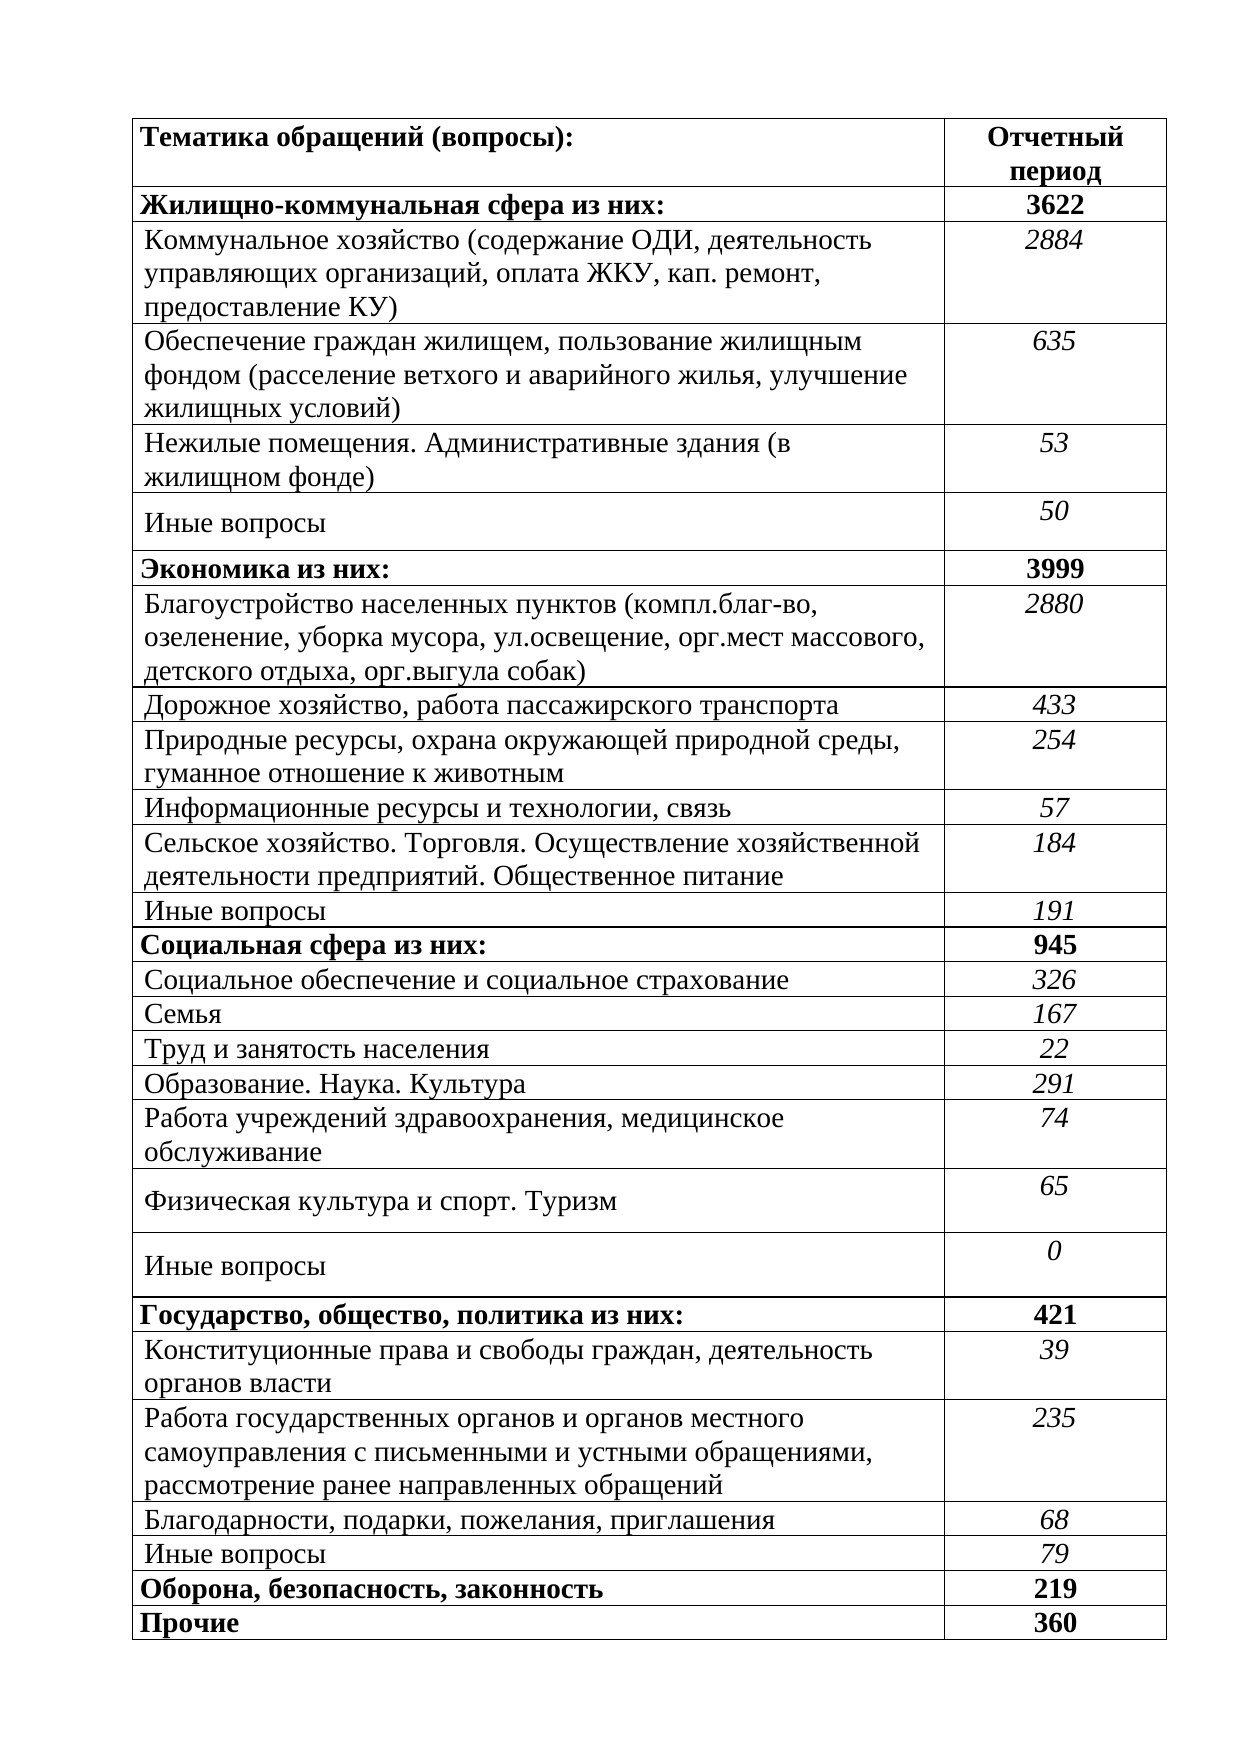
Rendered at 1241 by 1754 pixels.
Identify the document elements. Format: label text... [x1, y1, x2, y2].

table_cell 22 [945, 1031, 1166, 1065]
table_cell Природные ресурсы, охрана окружающей природной среды, гуманное отношение к животным [133, 722, 944, 789]
table_cell Физическая культура и спорт. Туризм [133, 1169, 944, 1232]
table_cell Сельское хозяйство. Торговля. Осуществление хозяйственной деятельности предприятий. Общественное питание [133, 825, 944, 892]
table_cell Жилищно-коммунальная сфера из них: [133, 187, 944, 221]
table_cell Прочие [133, 1606, 944, 1639]
table_cell 421 [945, 1298, 1166, 1331]
table_cell Иные вопросы [133, 1233, 944, 1296]
table_cell Оборона, безопасность, законность [133, 1571, 944, 1604]
table_cell Труд и занятость населения [133, 1031, 944, 1065]
table_cell 291 [945, 1066, 1166, 1099]
table_cell Социальное обеспечение и социальное страхование [133, 962, 944, 996]
table_cell 360 [945, 1606, 1166, 1639]
table_cell Образование. Наука. Культура [133, 1066, 944, 1099]
table_cell Благоустройство населенных пунктов (компл.благ-во, озеленение, уборка мусора, ул.освещение, орг.мест массового, детского отдыха, орг.выгула собак) [133, 586, 944, 686]
table_cell 219 [945, 1571, 1166, 1604]
table_cell Конституционные права и свободы граждан, деятельность органов власти [133, 1332, 944, 1399]
table_cell 945 [945, 928, 1166, 961]
table_cell 2884 [945, 222, 1166, 322]
table_cell Нежилые помещения. Административные здания (в жилищном фонде) [133, 425, 944, 492]
table_cell Обеспечение граждан жилищем, пользование жилищным фондом (расселение ветхого и аварийного жилья, улучшение жилищных условий) [133, 324, 944, 424]
table_cell 191 [945, 893, 1166, 926]
table_cell 2880 [945, 586, 1166, 686]
table_cell Дорожное хозяйство, работа пассажирского транспорта [133, 688, 944, 721]
table_cell 0 [945, 1233, 1166, 1296]
table_cell 433 [945, 688, 1166, 721]
table_cell Социальная сфера из них: [133, 928, 944, 961]
table_cell 79 [945, 1536, 1166, 1570]
table_cell 235 [945, 1400, 1166, 1501]
table_cell Государство, общество, политика из них: [133, 1298, 944, 1331]
table_cell 167 [945, 997, 1166, 1030]
table_cell Иные вопросы [133, 1536, 944, 1570]
table_cell 635 [945, 324, 1166, 424]
table_cell 254 [945, 722, 1166, 789]
table_cell 50 [945, 493, 1166, 550]
table_cell 326 [945, 962, 1166, 996]
table_cell Работа государственных органов и органов местного самоуправления с письменными и устными обращениями, рассмотрение ранее направленных обращений [133, 1400, 944, 1501]
table_cell 65 [945, 1169, 1166, 1232]
table_cell Благодарности, подарки, пожелания, приглашения [133, 1502, 944, 1535]
table_cell 74 [945, 1100, 1166, 1167]
table_cell Отчетный период [945, 119, 1166, 186]
table_cell Коммунальное хозяйство (содержание ОДИ, деятельность управляющих организаций, оплата ЖКУ, кап. ремонт, предоставление КУ) [133, 222, 944, 322]
table_cell 3622 [945, 187, 1166, 221]
table_cell 39 [945, 1332, 1166, 1399]
table_cell Экономика из них: [133, 551, 944, 585]
table_cell 184 [945, 825, 1166, 892]
table_cell 57 [945, 790, 1166, 824]
table_cell Семья [133, 997, 944, 1030]
table_cell Иные вопросы [133, 493, 944, 550]
table_cell Тематика обращений (вопросы): [133, 119, 944, 186]
table_cell 68 [945, 1502, 1166, 1535]
table_cell Информационные ресурсы и технологии, связь [133, 790, 944, 824]
table_cell Иные вопросы [133, 893, 944, 926]
table_cell 53 [945, 425, 1166, 492]
table_cell 3999 [945, 551, 1166, 585]
table_cell Работа учреждений здравоохранения, медицинское обслуживание [133, 1100, 944, 1167]
